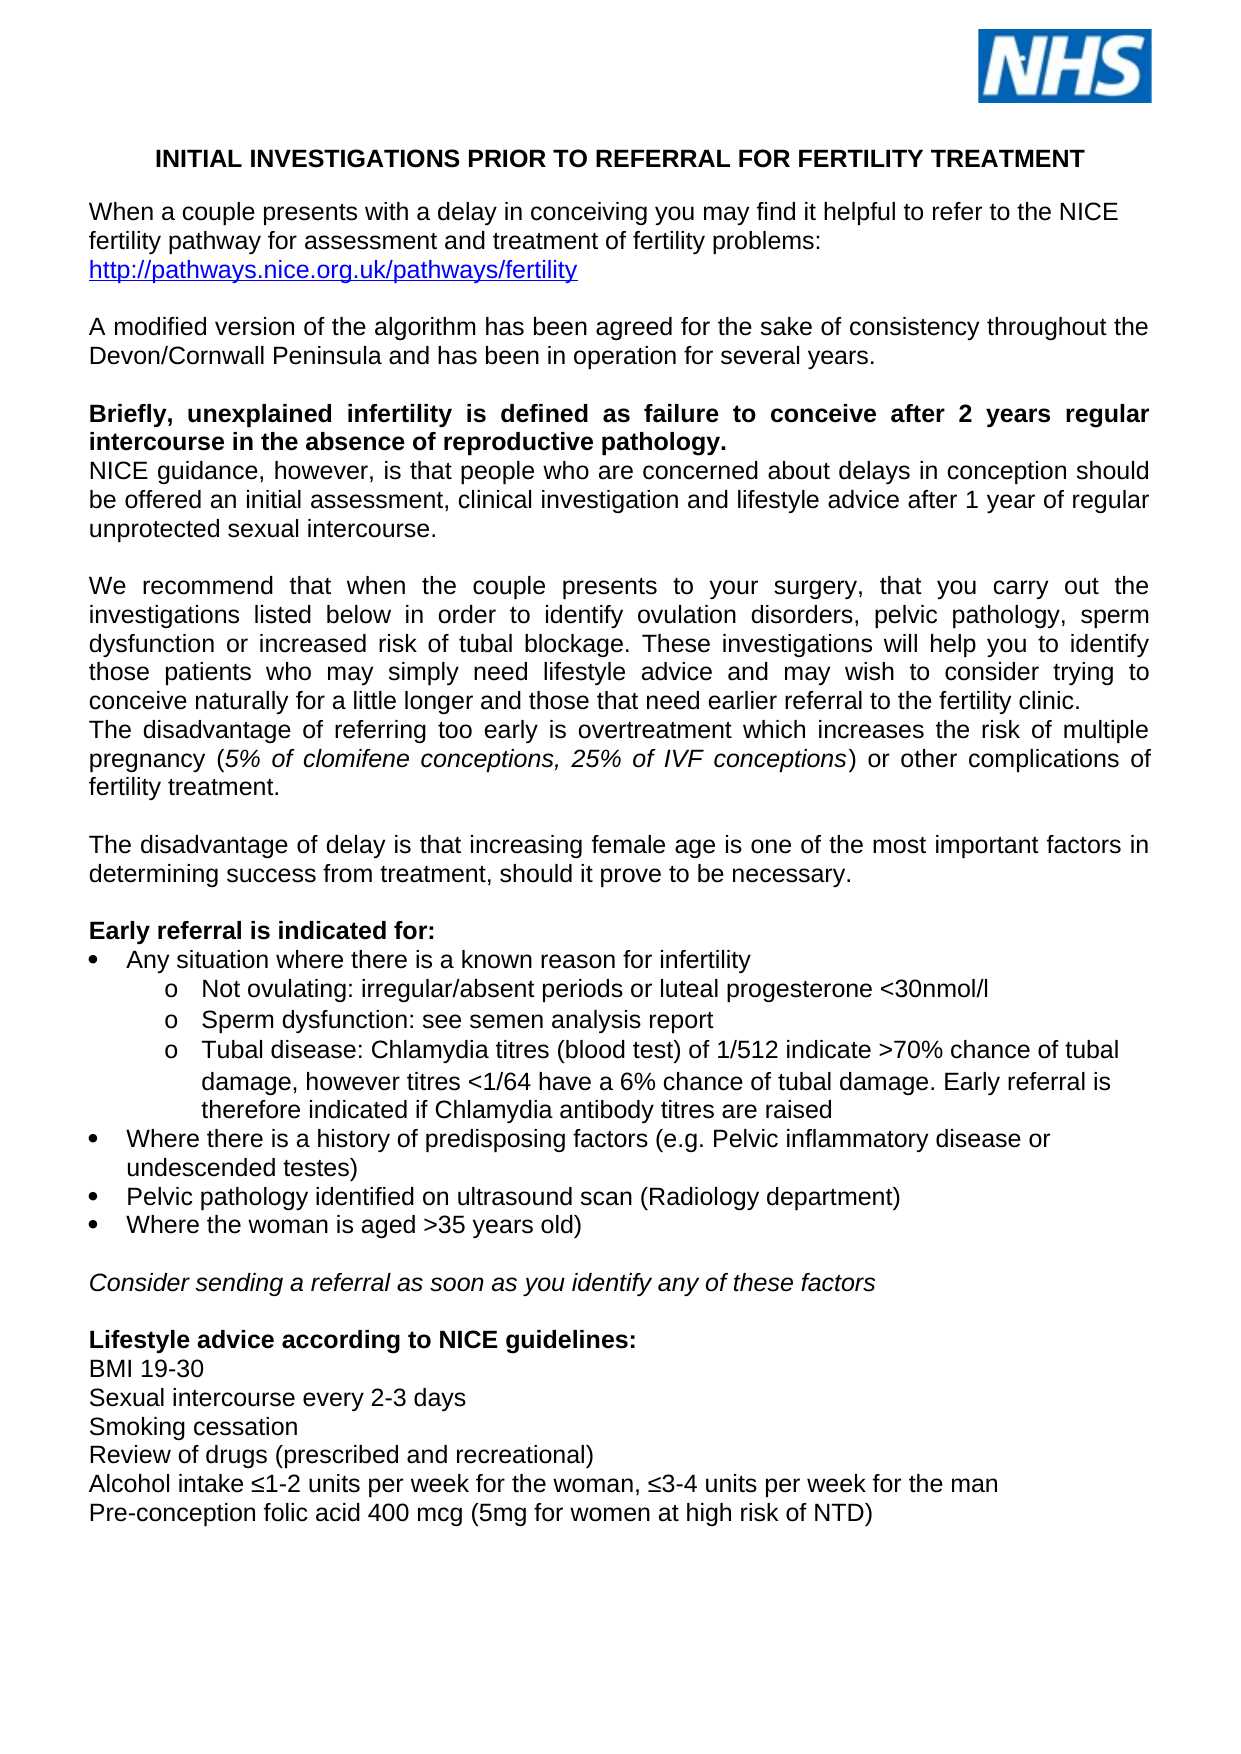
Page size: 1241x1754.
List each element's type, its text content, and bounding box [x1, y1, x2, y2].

text When a couple presents with a delay in conceiving you may find it helpful to refer to the NICE fertility pathway for assessment and treatment of fertility problems: http://pathways.nice.org.uk/pathways/fertility [89, 197, 1152, 283]
text NICE guidance, however, is that people who are concerned about delays in conception should be offered an initial assessment, clinical investigation and lifestyle advice after 1 year of regular unprotected sexual intercourse. [89, 456, 1152, 542]
picture [978, 29, 1152, 103]
list Where there is a history of predisposing factors (e.g. Pelvic inflammatory disease or undescended testes) [89, 1124, 1152, 1182]
list Not ovulating: irregular/absent periods or luteal progesterone <30nmol/l [164, 974, 1152, 1004]
text Early referral is indicated for: [89, 916, 1152, 945]
text Pre-conception folic acid 400 mcg (5mg for women at high risk of NTD) [89, 1498, 1152, 1527]
text Review of drugs (prescribed and recreational) [89, 1441, 1152, 1469]
text A modified version of the algorithm has been agreed for the sake of consistency throughout the Devon/Cornwall Peninsula and has been in operation for several years. [89, 312, 1152, 370]
text The disadvantage of referring too early is overtreatment which increases the risk of multiple pregnancy (5% of clomifene conceptions, 25% of IVF conceptions) or other complications of fertility treatment. [89, 715, 1152, 801]
list Sperm dysfunction: see semen analysis report [164, 1004, 1152, 1036]
list Tubal disease: Chlamydia titres (blood test) of 1/512 indicate >70% chance of tubal damage, however titres <1/64 have a 6% chance of tubal damage. Early referral is therefore indicated if Chlamydia antibody titres are raised [164, 1036, 1152, 1124]
text We recommend that when the couple presents to your surgery, that you carry out the investigations listed below in order to identify ovulation disorders, pelvic pathology, sperm dysfunction or increased risk of tubal blockage. These investigations will help you to identify those patients who may simply need lifestyle advice and may wish to consider trying to conceive naturally for a little longer and those that need earlier referral to the fertility clinic. [89, 571, 1152, 715]
list Any situation where there is a known reason for infertility [89, 945, 1152, 974]
text BMI 19-30 [89, 1354, 1152, 1383]
list Where the woman is aged >35 years old) [89, 1210, 1152, 1239]
text Consider sending a referral as soon as you identify any of these factors [89, 1268, 1152, 1297]
text Alcohol intake ≤1-2 units per week for the woman, ≤3-4 units per week for the man [89, 1469, 1152, 1498]
list Pelvic pathology identified on ultrasound scan (Radiology department) [89, 1182, 1152, 1210]
text Briefly, unexplained infertility is defined as failure to conceive after 2 years regular intercourse in the absence of reproductive pathology. [89, 398, 1152, 456]
text INITIAL INVESTIGATIONS PRIOR TO REFERRAL FOR FERTILITY TREATMENT [89, 144, 1152, 197]
text Sexual intercourse every 2-3 days [89, 1383, 1152, 1412]
text The disadvantage of delay is that increasing female age is one of the most important factors in determining success from treatment, should it prove to be necessary. [89, 830, 1152, 887]
text Lifestyle advice according to NICE guidelines: [89, 1326, 1152, 1354]
text Smoking cessation [89, 1412, 1152, 1441]
